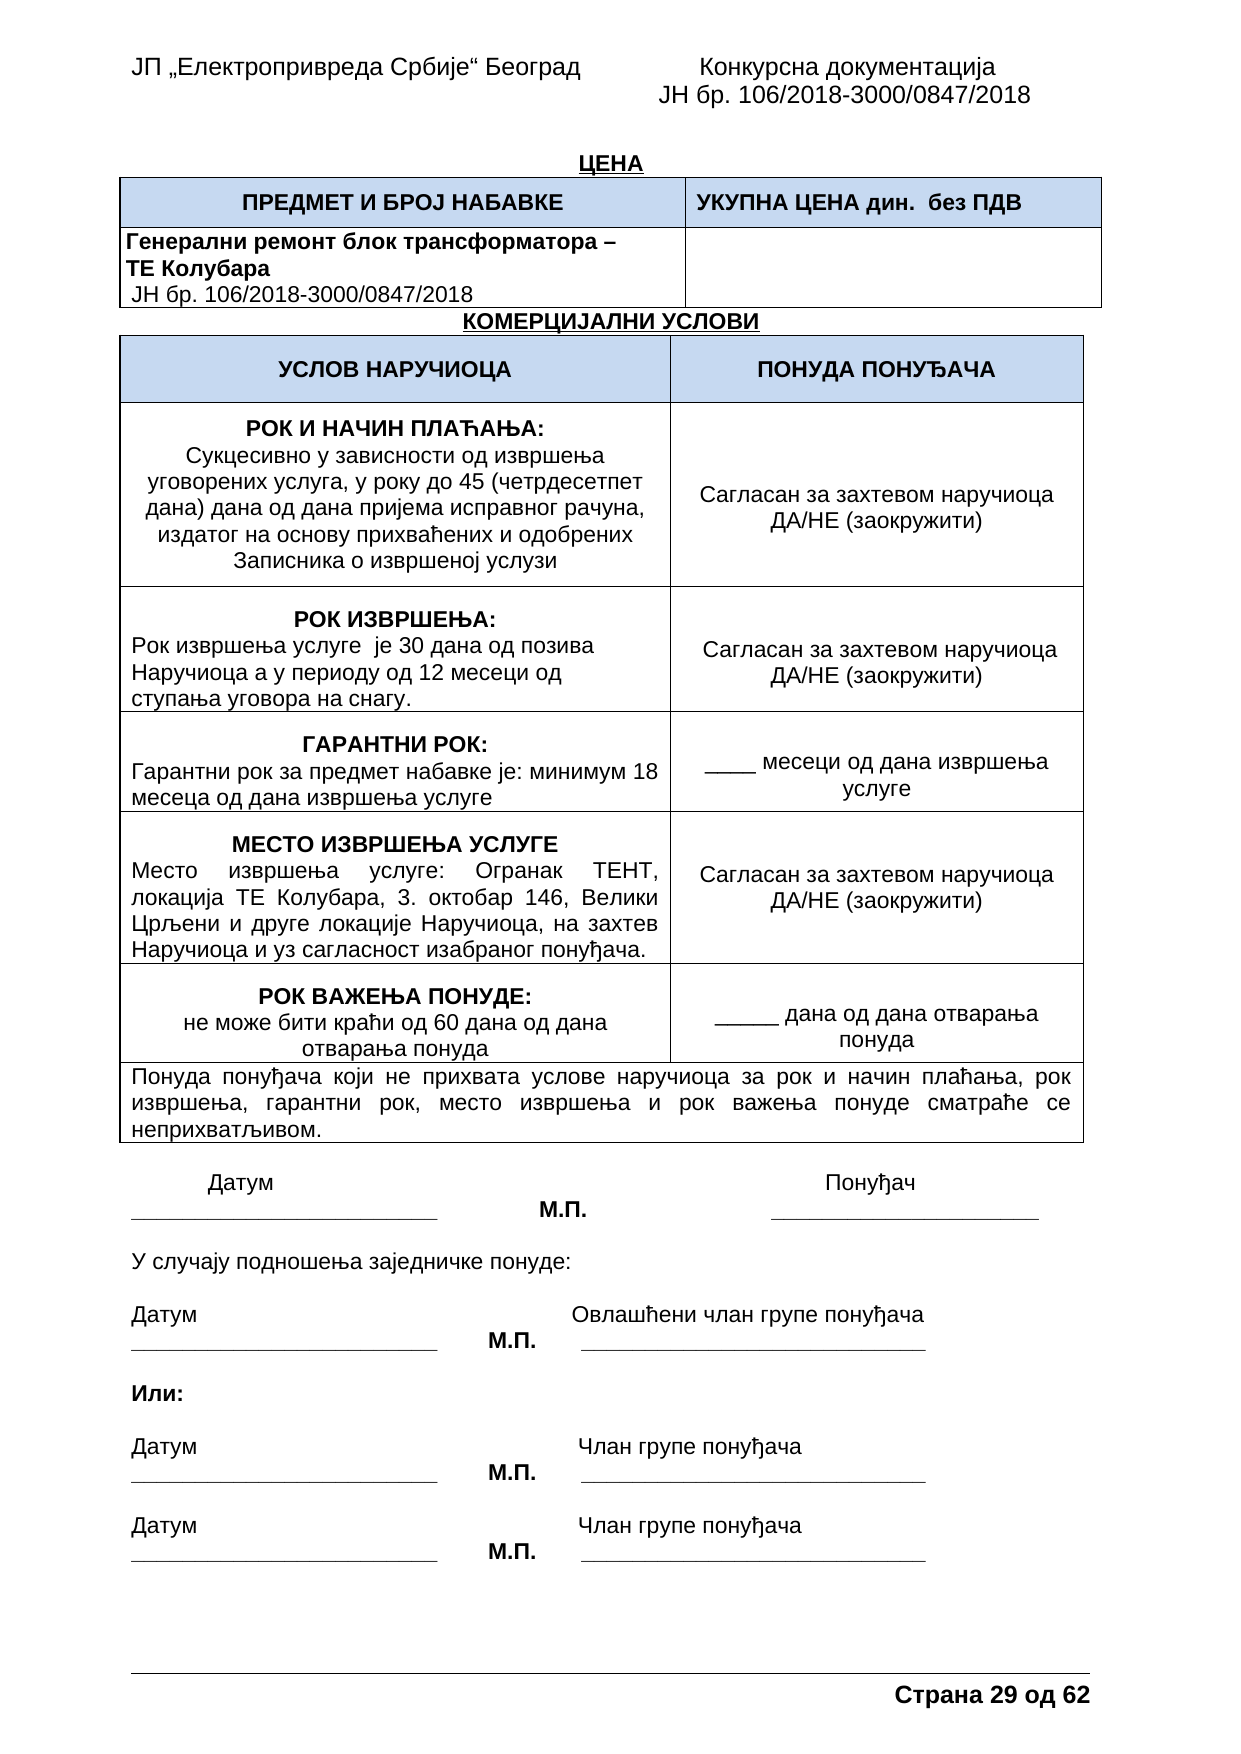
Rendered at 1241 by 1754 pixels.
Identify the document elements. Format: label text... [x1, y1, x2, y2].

table_cell РОК ИЗВРШЕЊА: Рок извршења услуге је 30 дана од позива Наручиоца а у периоду од 12 месеци од ступања уговора на снагу. [121, 587, 670, 711]
table_cell [686, 228, 1101, 307]
table_header ПОНУДА ПОНУЂАЧА [671, 336, 1083, 402]
table_header ПРЕДМЕТ И БРОЈ НАБАВКЕ [121, 178, 685, 227]
text Датум Члан групе понуђача [131, 1433, 1090, 1459]
text КОМЕРЦИЈАЛНИ УСЛОВИ [131, 308, 1090, 334]
text ________________________ М.П. ___________________________ [131, 1327, 1090, 1354]
text ________________________ М.П. ___________________________ [131, 1459, 1090, 1486]
text Датум Понуђач [131, 1169, 1090, 1196]
table_cell Сагласан за захтевом наручиоца ДА/НЕ (заокружити) [671, 812, 1083, 962]
table_cell Генерални ремонт блок трансформатора – ТЕ Колубара ЈН бр. 106/2018-3000/0847/2018 [121, 228, 685, 307]
table_cell _____ дана од дана отварања понуда [671, 964, 1083, 1062]
table_cell ____ месеци од дана извршења услуге [671, 712, 1083, 811]
table_cell МЕСТО ИЗВРШЕЊА УСЛУГЕ Место извршења услуге: Огранак ТЕНТ, локација ТЕ Колубара, 3. октобар 146, Велики Црљени и друге локације Наручиоца, на захтев Наручиоца и уз сагласност изабраног понуђача. [121, 812, 670, 962]
text Датум Овлашћени члан групе понуђача [131, 1301, 1090, 1327]
text ________________________ М.П. ___________________________ [131, 1538, 1090, 1564]
table_cell РОК ВАЖЕЊА ПОНУДЕ: не може бити краћи од 60 дана од дана отварања понуда [121, 964, 670, 1062]
table_header УКУПНА ЦЕНА дин. без ПДВ [686, 178, 1101, 227]
table_header УСЛОВ НАРУЧИОЦА [121, 336, 670, 402]
table_cell Сагласан за захтевом наручиоца ДА/НЕ (заокружити) [671, 587, 1083, 711]
table_cell Понуда понуђача који не прихвата услове наручиоца за рок и начин плаћања, рок извршења, гарантни рок, место извршења и рок важења понуде сматраће се неприхватљивом. [121, 1063, 1083, 1142]
text ЦЕНА [131, 150, 1090, 177]
table_cell ГАРАНТНИ РОК: Гарантни рок за предмет набавке је: минимум 18 месеца од дана извршења услуге [121, 712, 670, 811]
table_cell РОК И НАЧИН ПЛАЋАЊА: Сукцесивно у зависности од извршења уговорених услуга, у року до 45 (четрдесетпет дана) дана од дана пријема исправног рачуна, издатог на основу прихваћених и одобрених Записника о извршеној услузи [121, 403, 670, 586]
text Датум Члан групе понуђача [131, 1512, 1090, 1538]
text ________________________ М.П. _____________________ [131, 1196, 1090, 1222]
text Или: [131, 1380, 1090, 1406]
table_cell Сагласан за захтевом наручиоца ДА/НЕ (заокружити) [671, 403, 1083, 586]
text У случају подношења заједничке понуде: [131, 1248, 1090, 1275]
